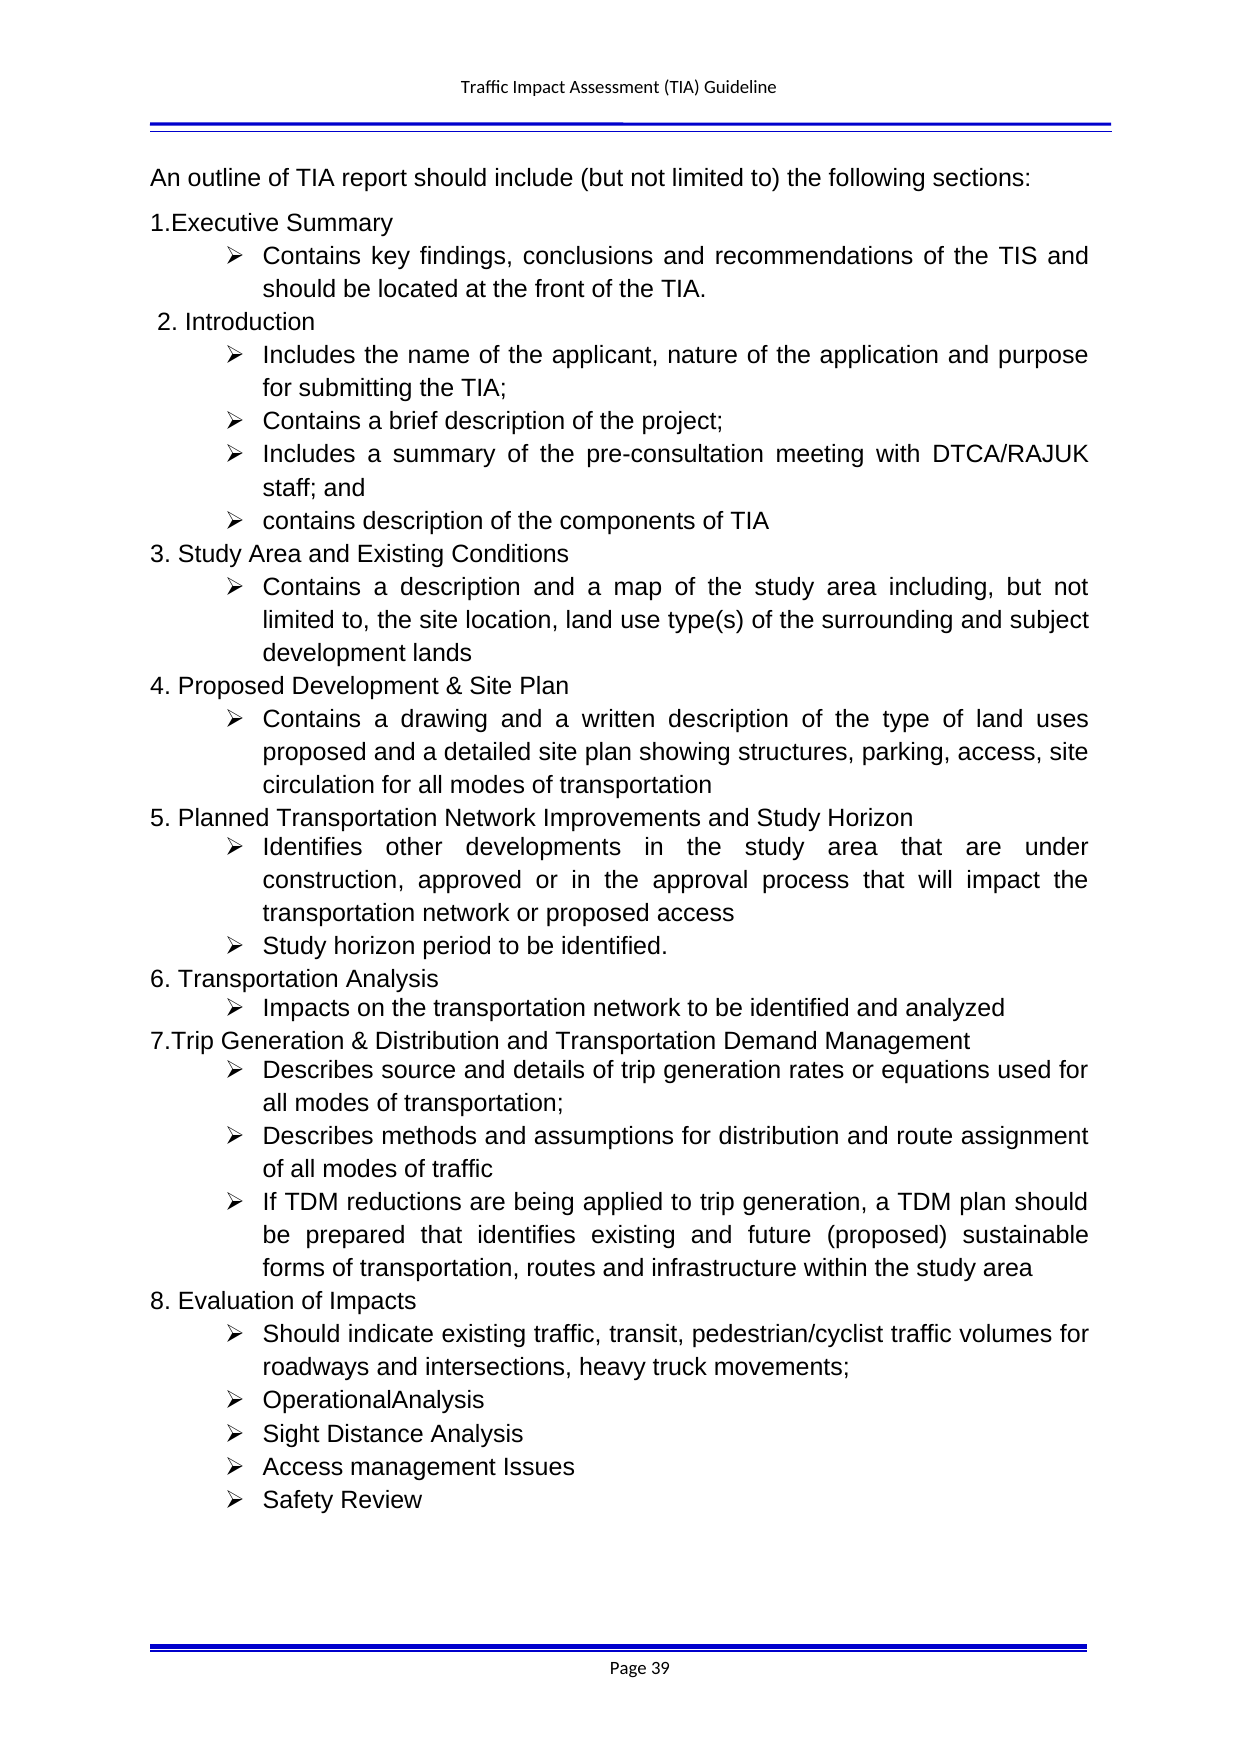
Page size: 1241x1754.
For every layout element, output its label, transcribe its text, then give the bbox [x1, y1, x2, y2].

text 4. Proposed Development & Site Plan [150, 671, 1090, 700]
text 3. Study Area and Existing Conditions [150, 539, 1090, 567]
list Identifies other developments in the study area that are under construction, approved or in the approval process that will impact the transportation network or proposed access [225, 832, 1090, 927]
text An outline of TIA report should include (but not limited to) the following sections: [150, 162, 1090, 191]
list Contains a brief description of the project; [225, 406, 1090, 435]
text 2. Introduction [150, 307, 1090, 336]
text 5. Planned Transportation Network Improvements and Study Horizon [150, 803, 1090, 832]
list Study horizon period to be identified. [225, 931, 1090, 960]
list OperationalAnalysis [225, 1385, 1090, 1414]
text 7.Trip Generation & Distribution and Transportation Demand Management [150, 1026, 1090, 1055]
list contains description of the components of TIA [225, 506, 1090, 534]
text 6. Transportation Analysis [150, 964, 1090, 993]
list Contains key findings, conclusions and recommendations of the TIS and should be located at the front of the TIA. [225, 241, 1090, 303]
list Contains a description and a map of the study area including, but not limited to, the site location, land use type(s) of the surrounding and subject development lands [225, 572, 1090, 667]
list Sight Distance Analysis [225, 1418, 1090, 1447]
list Impacts on the transportation network to be identified and analyzed [225, 993, 1090, 1022]
text 8. Evaluation of Impacts [150, 1286, 1090, 1315]
list Includes the name of the applicant, nature of the application and purpose for submitting the TIA; [225, 340, 1090, 402]
list Contains a drawing and a written description of the type of land uses proposed and a detailed site plan showing structures, parking, access, site circulation for all modes of transportation [225, 704, 1090, 799]
list If TDM reductions are being applied to trip generation, a TDM plan should be prepared that identifies existing and future (proposed) sustainable forms of transportation, routes and infrastructure within the study area [225, 1187, 1090, 1282]
text 1.Executive Summary [150, 208, 1090, 237]
list Should indicate existing traffic, transit, pedestrian/cyclist traffic volumes for roadways and intersections, heavy truck movements; [225, 1319, 1090, 1381]
list Describes methods and assumptions for distribution and route assignment of all modes of traffic [225, 1121, 1090, 1183]
list Includes a summary of the pre-consultation meeting with DTCA/RAJUK staff; and [225, 439, 1090, 501]
list Safety Review [225, 1485, 1090, 1514]
list Describes source and details of trip generation rates or equations used for all modes of transportation; [225, 1055, 1090, 1117]
list Access management Issues [225, 1452, 1090, 1481]
